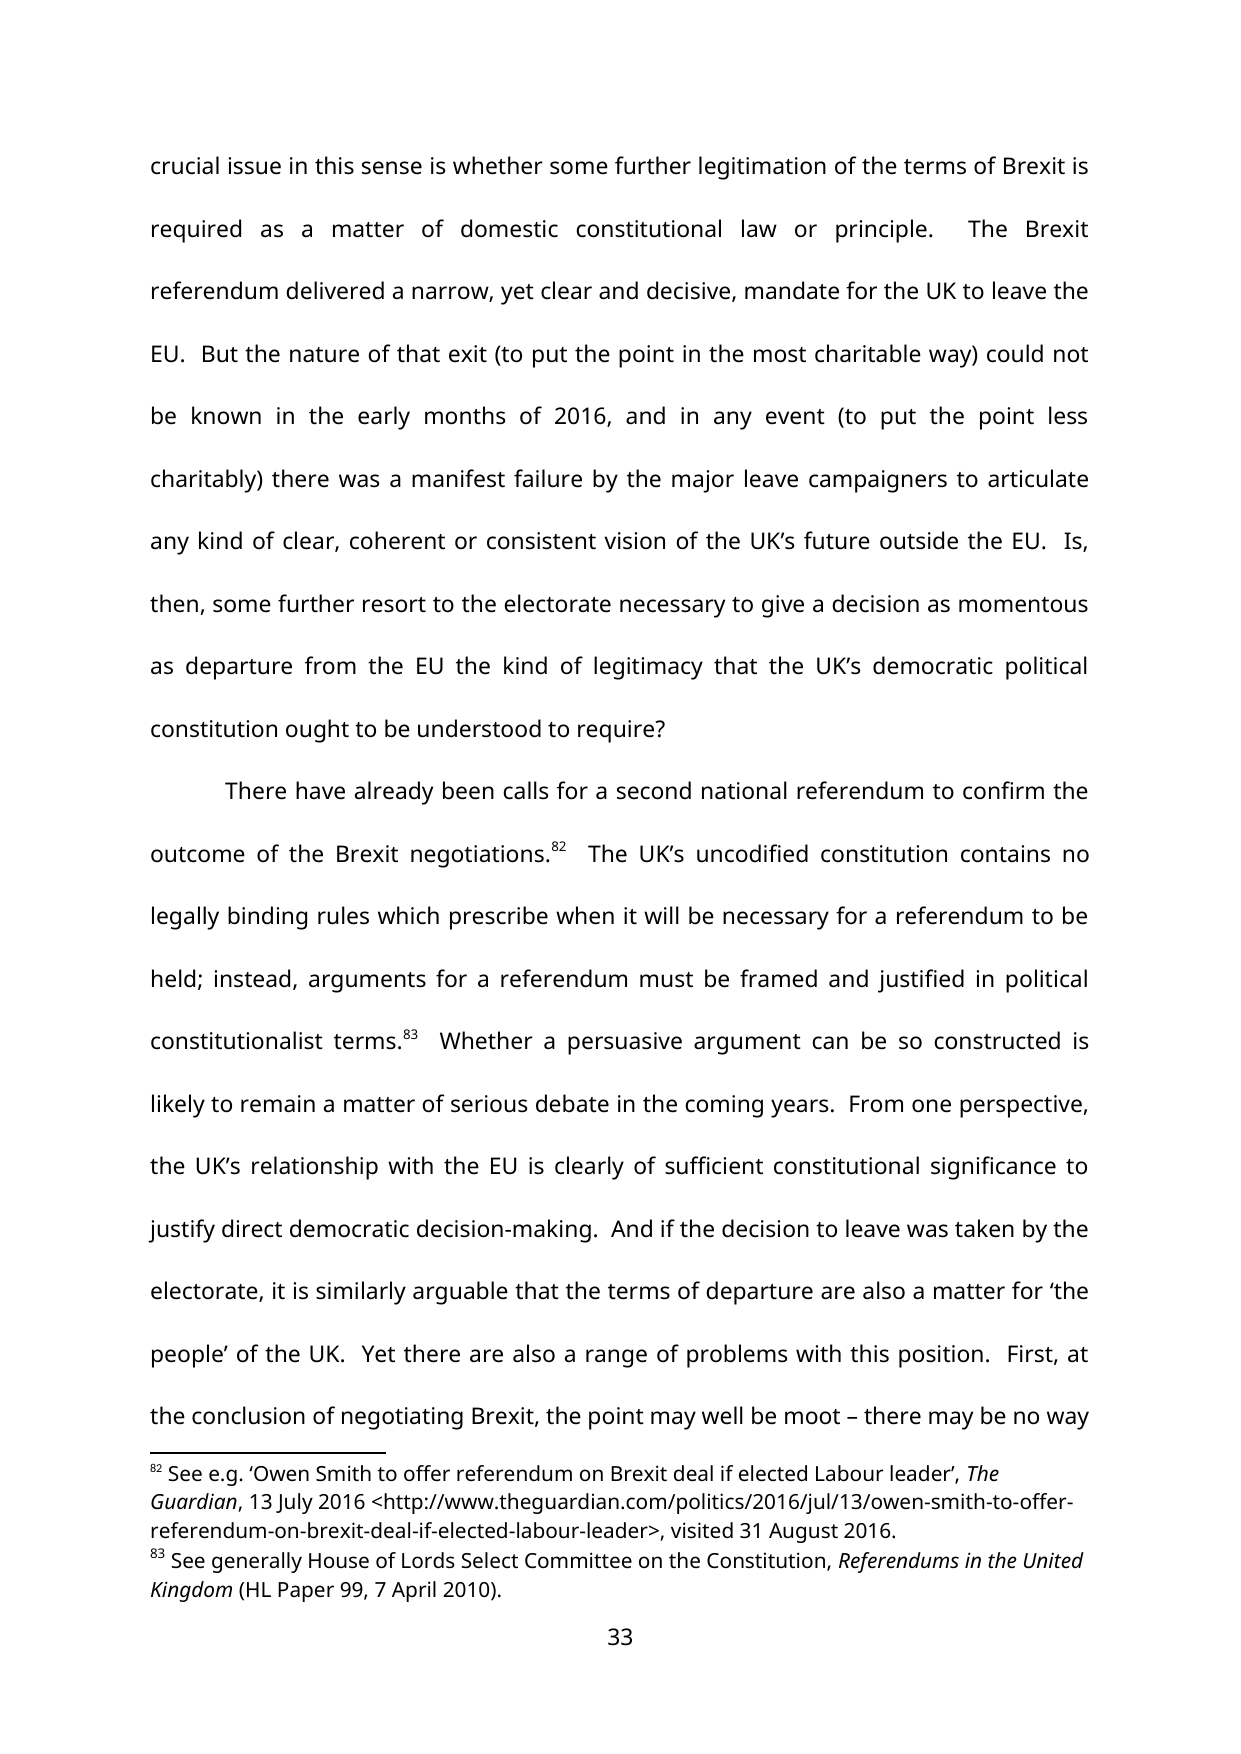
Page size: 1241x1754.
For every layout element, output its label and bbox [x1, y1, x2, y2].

text [150, 150, 1090, 744]
text [150, 775, 1090, 1431]
